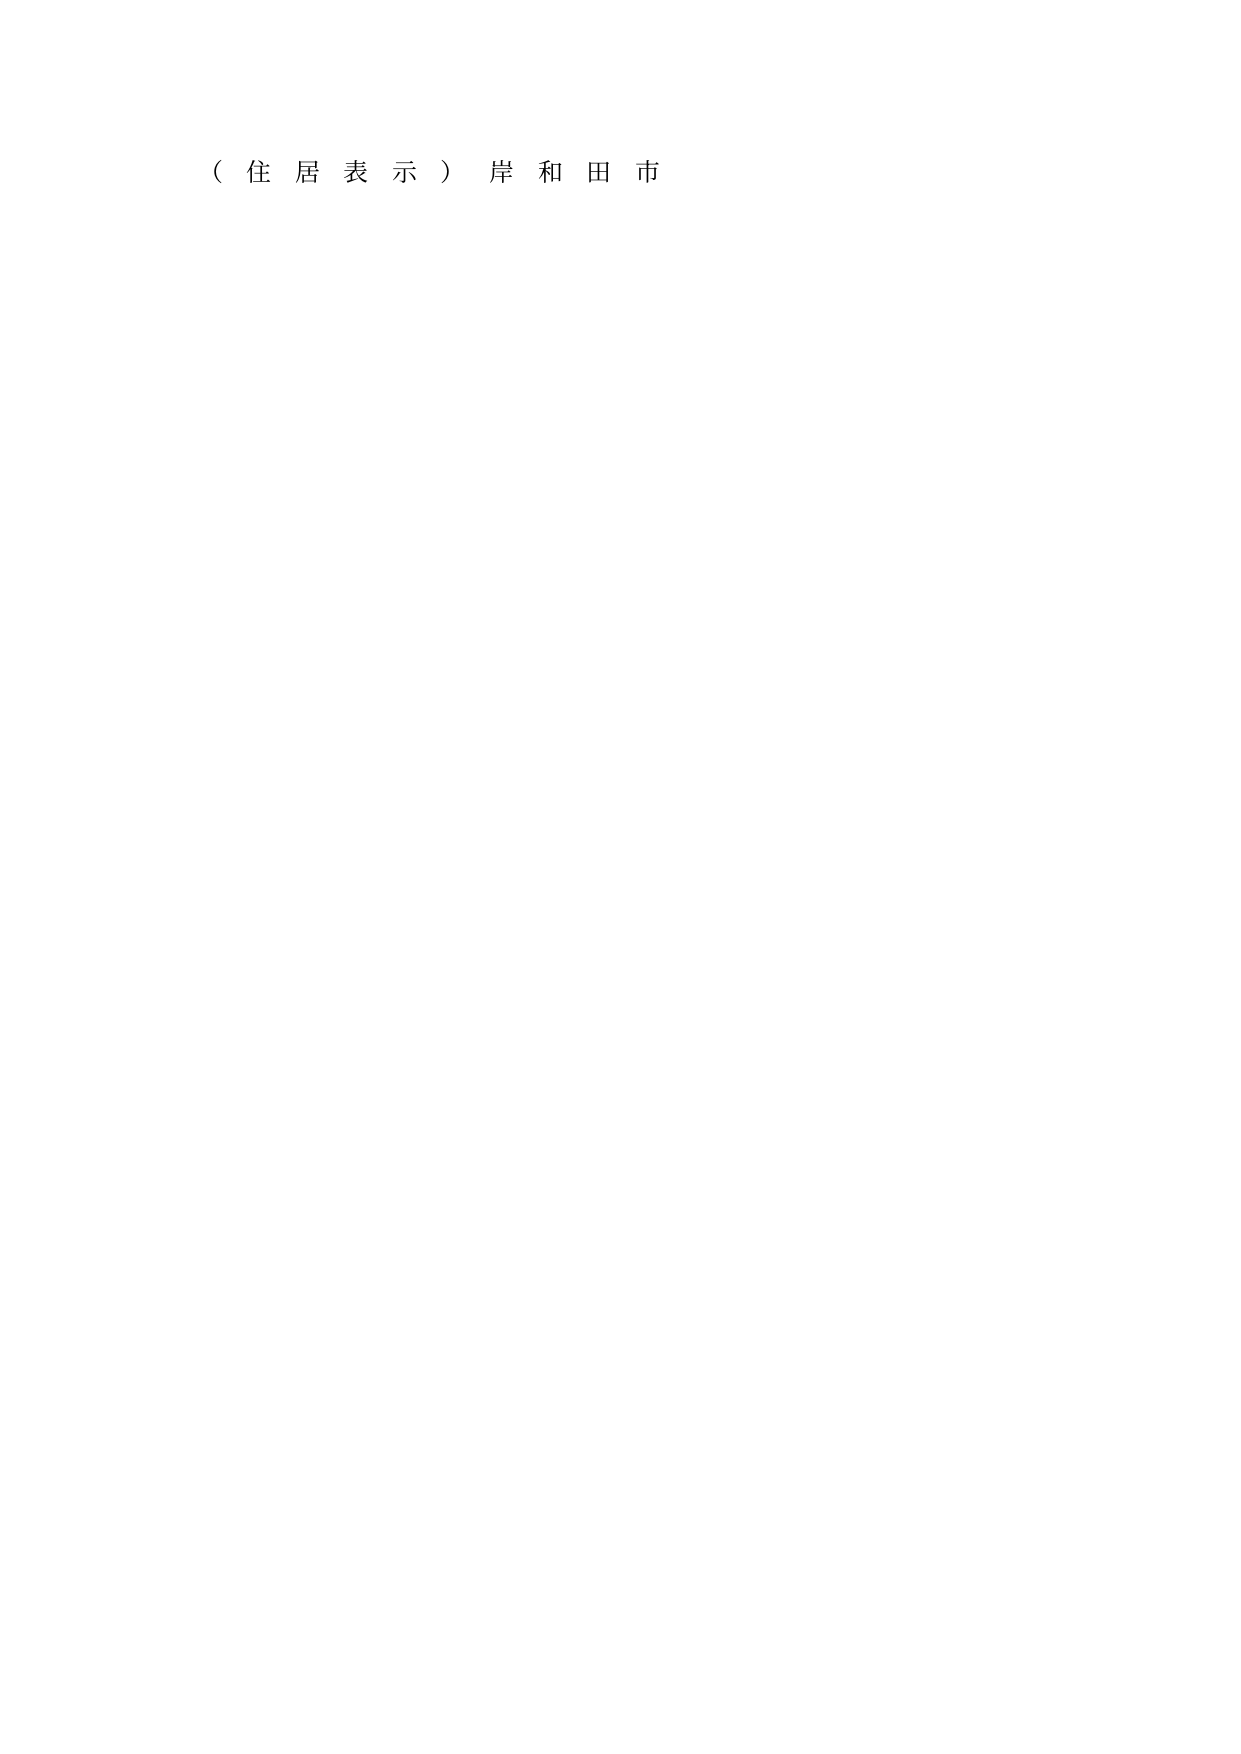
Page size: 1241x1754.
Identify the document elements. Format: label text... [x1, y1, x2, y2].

text （住居表示）岸和田市 [149, 148, 1120, 192]
